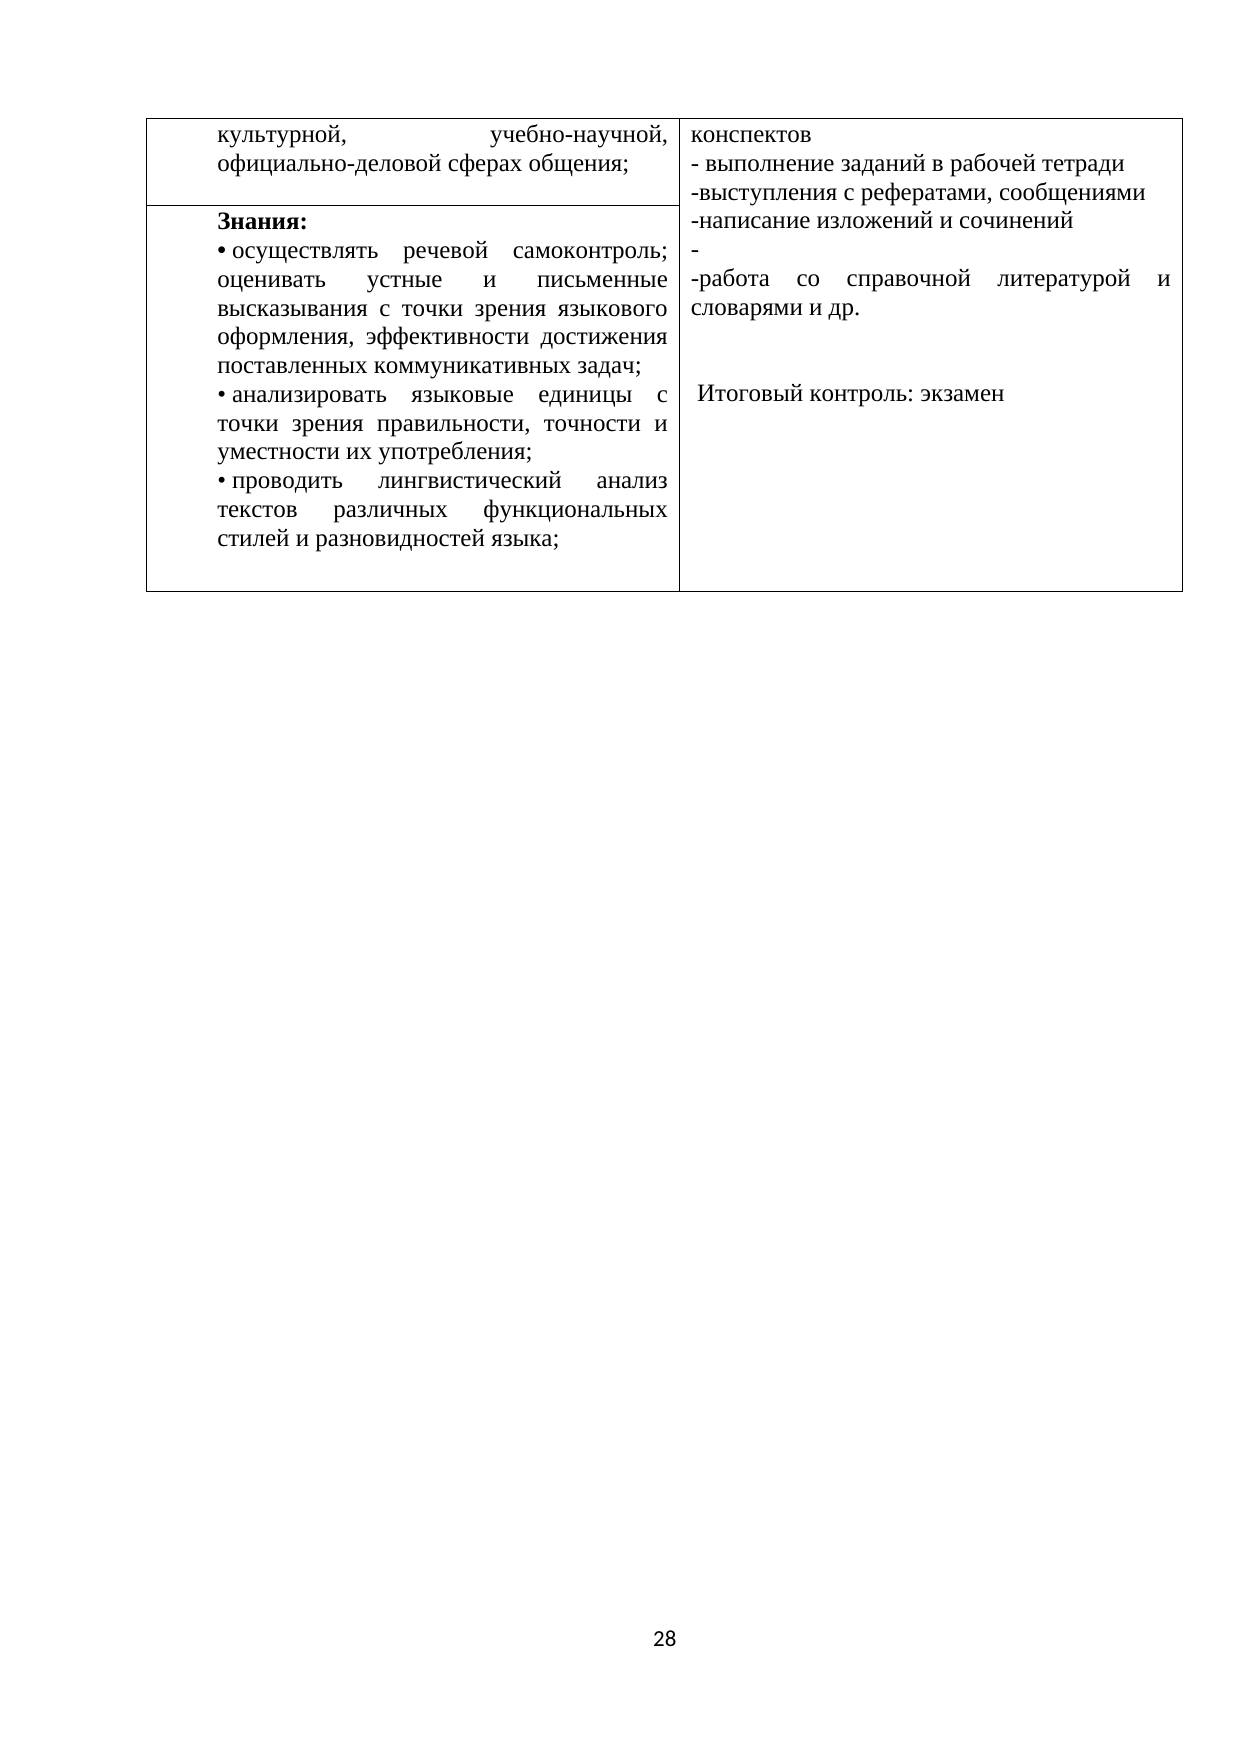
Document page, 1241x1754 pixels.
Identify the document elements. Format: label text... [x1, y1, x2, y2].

table_cell Знания: • осуществлять речевой самоконтроль; оценивать устные и письменные высказывания с точки зрения языкового оформления, эффективности достижения поставленных коммуникативных задач; • анализировать языковые единицы с точки зрения правильности, точности и уместности их употребления; • проводить лингвистический анализ текстов различных функциональных стилей и разновидностей языка; [147, 206, 679, 591]
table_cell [147, 119, 679, 205]
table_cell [680, 119, 1182, 591]
